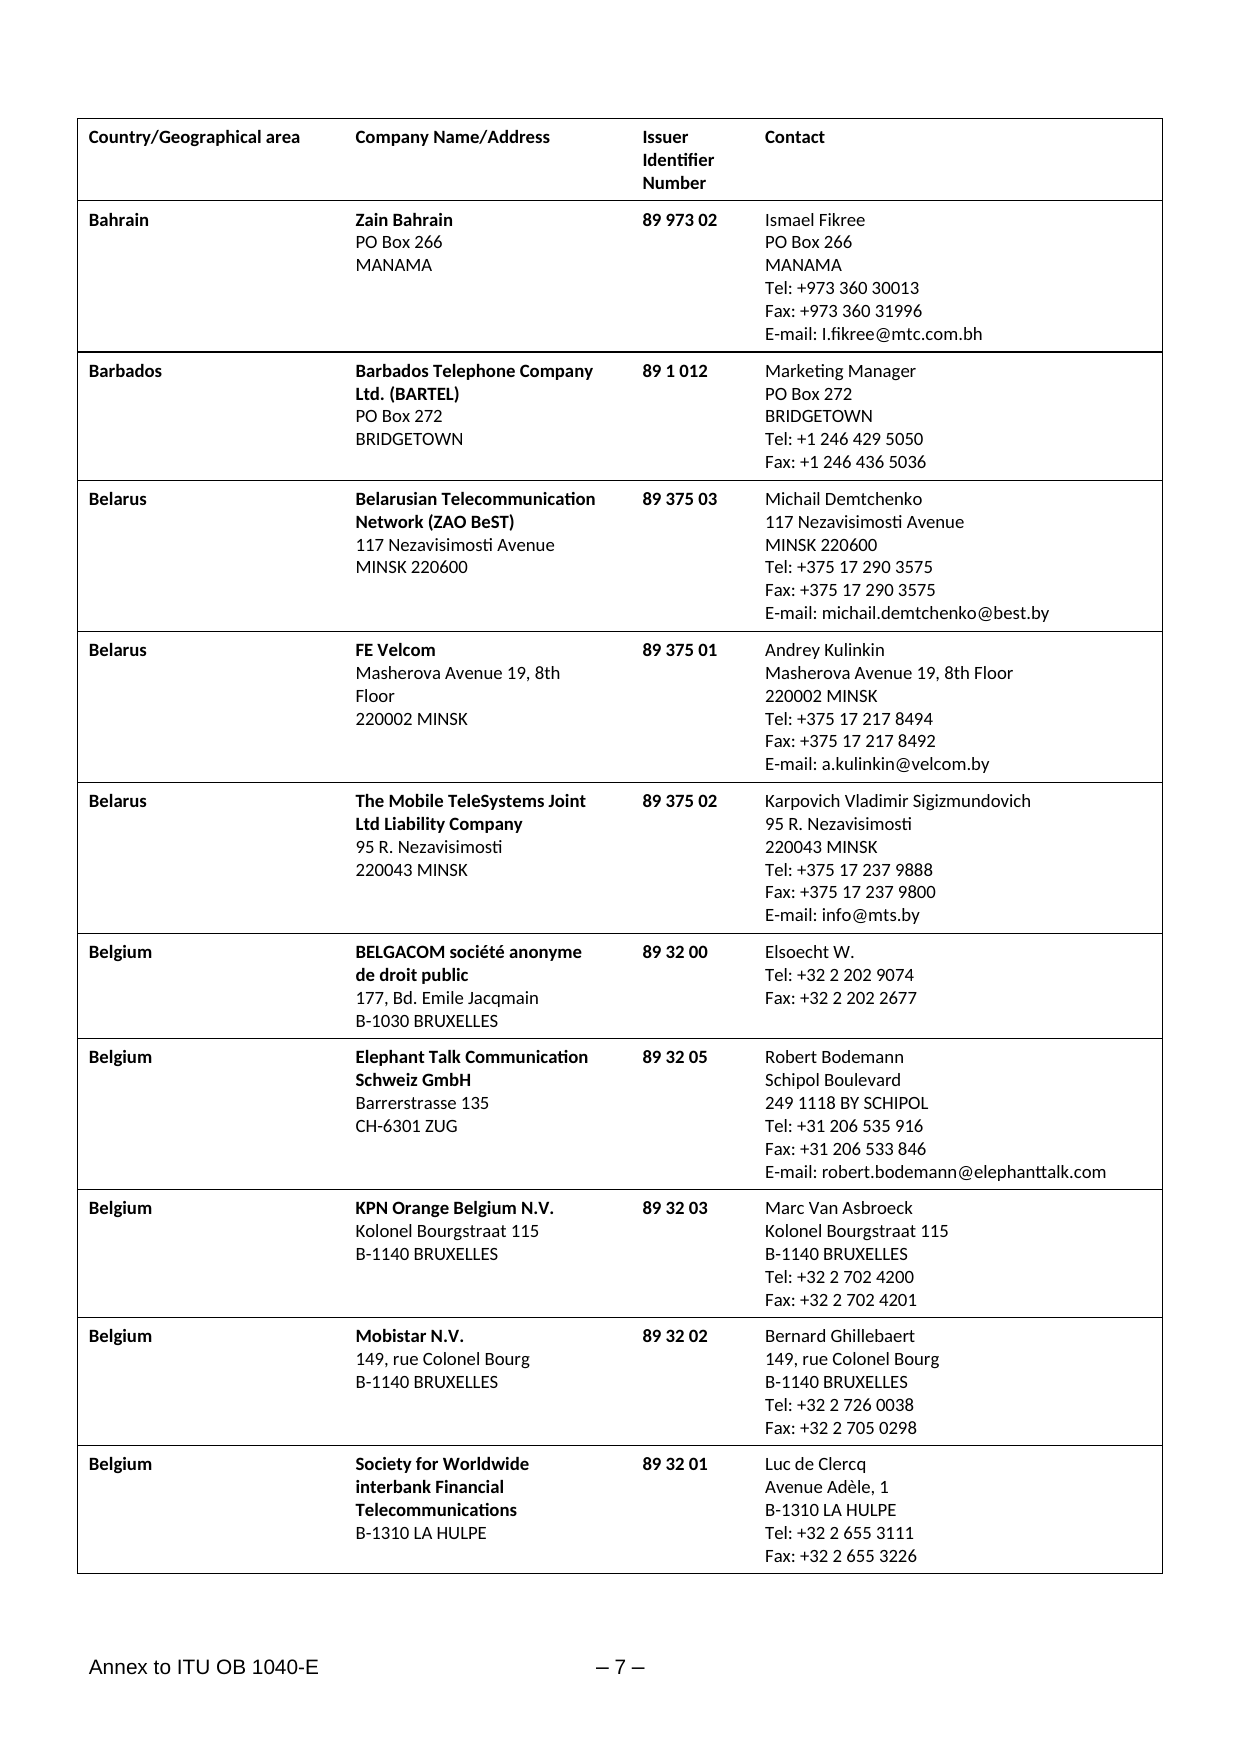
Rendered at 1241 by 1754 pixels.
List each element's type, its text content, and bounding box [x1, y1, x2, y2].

table_cell 89 32 00 [613, 934, 754, 1038]
table_cell Zain Bahrain PO Box 266 MANAMA [344, 201, 613, 351]
table_cell The Mobile TeleSystems Joint Ltd Liability Company 95 R. Nezavisimosti 220043 MINSK [344, 783, 613, 933]
table_header Contact [754, 119, 1162, 200]
table_cell Belgium [78, 934, 344, 1038]
table_cell 89 375 03 [613, 481, 754, 631]
table_cell Belgium [78, 1039, 344, 1189]
table_cell Belgium [78, 1190, 344, 1317]
table_cell 89 32 03 [613, 1190, 754, 1317]
table_cell 89 32 01 [613, 1446, 754, 1573]
table_cell Bahrain [78, 201, 344, 351]
table_cell Belgium [78, 1446, 344, 1573]
table_cell Karpovich Vladimir Sigizmundovich 95 R. Nezavisimosti 220043 MINSK Tel: +375 17 237 9888 Fax: +375 17 237 9800 E-mail: info@mts.by [754, 783, 1162, 933]
table_cell Andrey Kulinkin Masherova Avenue 19, 8th Floor 220002 MINSK Tel: +375 17 217 8494 Fax: +375 17 217 8492 E-mail: a.kulinkin@velcom.by [754, 632, 1162, 782]
table_cell 89 375 02 [613, 783, 754, 933]
table_cell Marc Van Asbroeck Kolonel Bourgstraat 115 B-1140 BRUXELLES Tel: +32 2 702 4200 Fax: +32 2 702 4201 [754, 1190, 1162, 1317]
table_cell Belarus [78, 481, 344, 631]
table_cell KPN Orange Belgium N.V. Kolonel Bourgstraat 115 B-1140 BRUXELLES [344, 1190, 613, 1317]
table_cell Bernard Ghillebaert 149, rue Colonel Bourg B-1140 BRUXELLES Tel: +32 2 726 0038 Fax: +32 2 705 0298 [754, 1318, 1162, 1445]
table_header Issuer Identifier Number [613, 119, 754, 200]
table_cell FE Velcom Masherova Avenue 19, 8th Floor 220002 MINSK [344, 632, 613, 782]
table_cell 89 32 05 [613, 1039, 754, 1189]
table_header Company Name/Address [344, 119, 613, 200]
table_cell Belarus [78, 632, 344, 782]
table_cell Luc de Clercq Avenue Adèle, 1 B-1310 LA HULPE Tel: +32 2 655 3111 Fax: +32 2 655 3226 [754, 1446, 1162, 1573]
table_cell Belgium [78, 1318, 344, 1445]
table_cell Mobistar N.V. 149, rue Colonel Bourg B-1140 BRUXELLES [344, 1318, 613, 1445]
table_cell Elsoecht W. Tel: +32 2 202 9074 Fax: +32 2 202 2677 [754, 934, 1162, 1038]
table_header Country/Geographical area [78, 119, 344, 200]
table_cell Ismael Fikree PO Box 266 MANAMA Tel: +973 360 30013 Fax: +973 360 31996 E-mail: I.fikree@mtc.com.bh [754, 201, 1162, 351]
table_cell Belarusian Telecommunication Network (ZAO BeST) 117 Nezavisimosti Avenue MINSK 220600 [344, 481, 613, 631]
table_cell Barbados Telephone Company Ltd. (BARTEL) PO Box 272 BRIDGETOWN [344, 353, 613, 479]
table_cell 89 375 01 [613, 632, 754, 782]
table_cell Society for Worldwide interbank Financial Telecommunications B-1310 LA HULPE [344, 1446, 613, 1573]
table_cell Marketing Manager PO Box 272 BRIDGETOWN Tel: +1 246 429 5050 Fax: +1 246 436 5036 [754, 353, 1162, 479]
table_cell 89 1 012 [613, 353, 754, 479]
table_cell Elephant Talk Communication Schweiz GmbH Barrerstrasse 135 CH-6301 ZUG [344, 1039, 613, 1189]
table_cell Belarus [78, 783, 344, 933]
table_cell Michail Demtchenko 117 Nezavisimosti Avenue MINSK 220600 Tel: +375 17 290 3575 Fax: +375 17 290 3575 E-mail: michail.demtchenko@best.by [754, 481, 1162, 631]
table_cell 89 32 02 [613, 1318, 754, 1445]
table_cell BELGACOM société anonyme de droit public 177, Bd. Emile Jacqmain B-1030 BRUXELLES [344, 934, 613, 1038]
table_cell Barbados [78, 353, 344, 479]
table_cell 89 973 02 [613, 201, 754, 351]
table_cell Robert Bodemann Schipol Boulevard 249 1118 BY SCHIPOL Tel: +31 206 535 916 Fax: +31 206 533 846 E-mail: robert.bodemann@elephanttalk.com [754, 1039, 1162, 1189]
